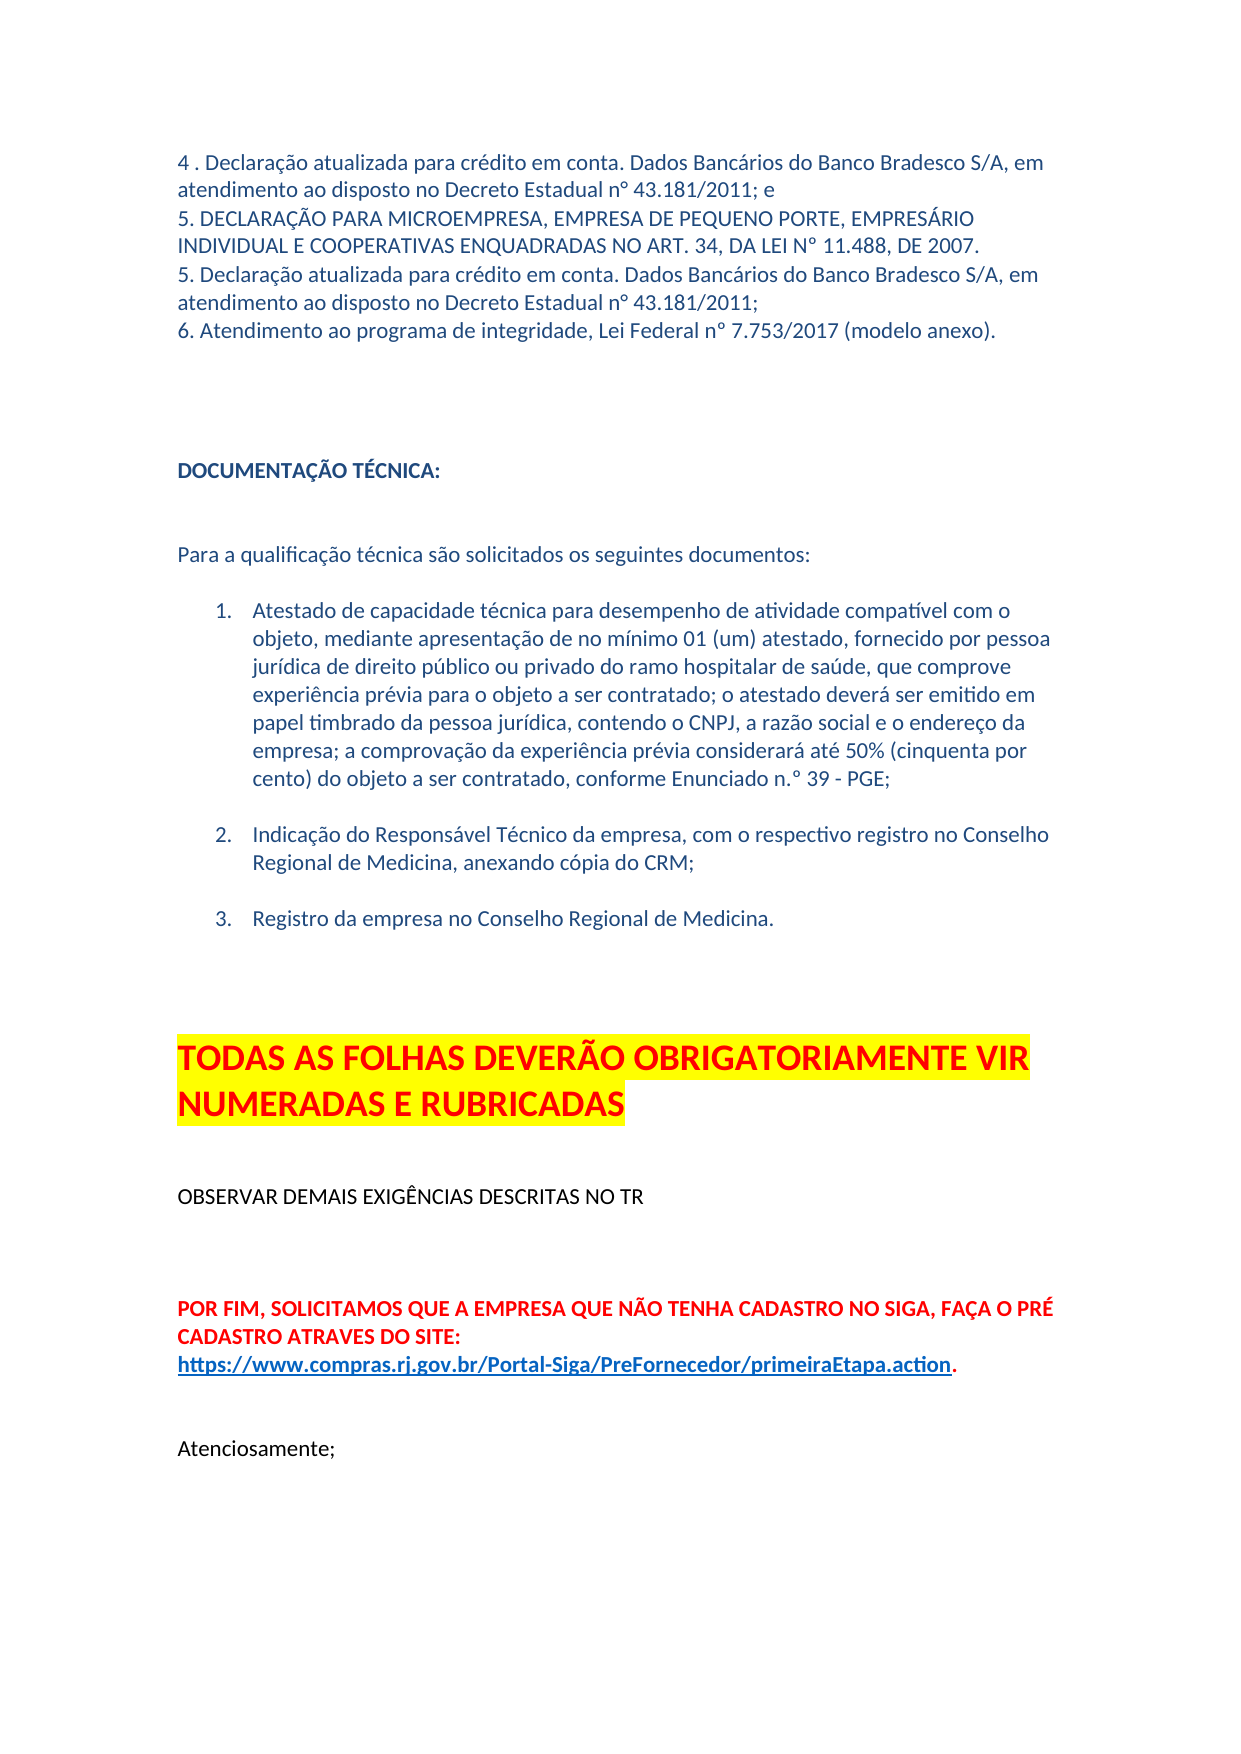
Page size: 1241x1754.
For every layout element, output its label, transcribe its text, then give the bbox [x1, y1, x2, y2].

text DOCUMENTAÇÃO TÉCNICA: [177, 456, 1063, 484]
text 5. Declaração atualizada para crédito em conta. Dados Bancários do Banco Bradesco S/A, em atendimento ao disposto no Decreto Estadual n° 43.181/2011; [177, 260, 1063, 316]
text OBSERVAR DEMAIS EXIGÊNCIAS DESCRITAS NO TR [177, 1182, 1063, 1210]
text 5. DECLARAÇÃO PARA MICROEMPRESA, EMPRESA DE PEQUENO PORTE, EMPRESÁRIO INDIVIDUAL E COOPERATIVAS ENQUADRADAS NO ART. 34, DA LEI Nº 11.488, DE 2007. [177, 204, 1063, 260]
text Para a qualificação técnica são solicitados os seguintes documentos: [177, 540, 1063, 568]
text TODAS AS FOLHAS DEVERÃO OBRIGATORIAMENTE VIR NUMERADAS E RUBRICADAS [625, 1034, 1063, 1126]
list Atestado de capacidade técnica para desempenho de atividade compatível com o objeto, mediante apresentação de no mínimo 01 (um) atestado, fornecido por pessoa jurídica de direito público ou privado do ramo hospitalar de saúde, que comprove experiência prévia para o objeto a ser contratado; o atestado deverá ser emitido em papel timbrado da pessoa jurídica, contendo o CNPJ, a razão social e o endereço da empresa; a comprovação da experiência prévia considerará até 50% (cinquenta por cento) do objeto a ser contratado, conforme Enunciado n.º 39 - PGE; [215, 596, 1063, 792]
list Indicação do Responsável Técnico da empresa, com o respectivo registro no Conselho Regional de Medicina, anexando cópia do CRM; [215, 820, 1063, 876]
text Atenciosamente; [177, 1434, 1063, 1462]
text POR FIM, SOLICITAMOS QUE A EMPRESA QUE NÃO TENHA CADASTRO NO SIGA, FAÇA O PRÉ CADASTRO ATRAVES DO SITE: https://www.compras.rj.gov.br/Portal-Siga/PreFornecedor/primeiraEtapa.action. [177, 1294, 1063, 1378]
text 6. Atendimento ao programa de integridade, Lei Federal nº 7.753/2017 (modelo anexo). [177, 316, 1063, 344]
list Registro da empresa no Conselho Regional de Medicina. [215, 904, 1063, 932]
text 4 . Declaração atualizada para crédito em conta. Dados Bancários do Banco Bradesco S/A, em atendimento ao disposto no Decreto Estadual n° 43.181/2011; e [177, 148, 1063, 204]
